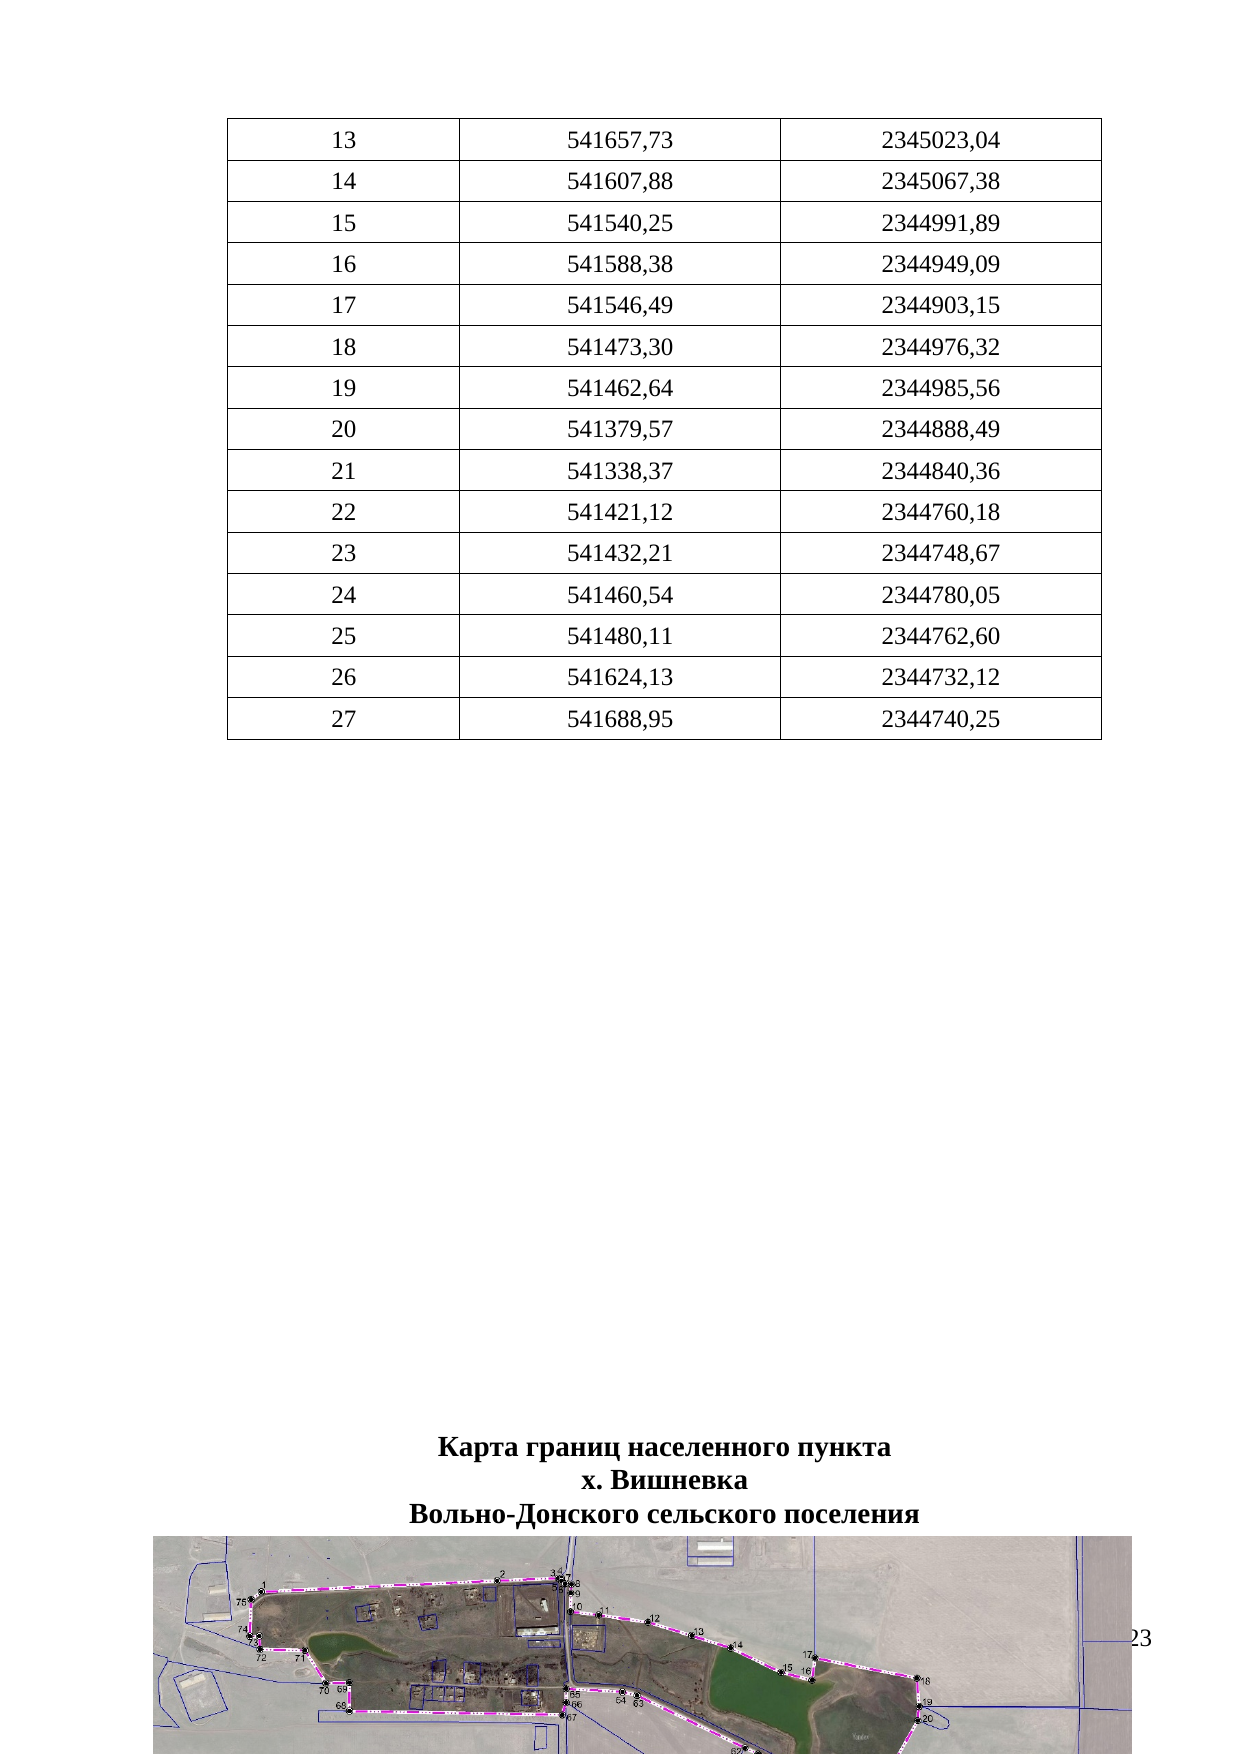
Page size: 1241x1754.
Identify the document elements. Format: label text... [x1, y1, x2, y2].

table_cell 27 [228, 698, 459, 738]
table_cell 2345067,38 [781, 161, 1101, 201]
table_cell 541588,38 [460, 243, 780, 283]
table_cell 2344840,36 [781, 450, 1101, 490]
text Карта границ населенного пункта [177, 1429, 1152, 1462]
table_cell 541338,37 [460, 450, 780, 490]
table_cell 541473,30 [460, 326, 780, 366]
table_cell 2344740,25 [781, 698, 1101, 738]
table_cell 26 [228, 657, 459, 697]
table_cell 2344762,60 [781, 615, 1101, 656]
table_cell 17 [228, 285, 459, 325]
table_cell 2345023,04 [781, 119, 1101, 159]
table_cell 20 [228, 409, 459, 449]
table_cell 541688,95 [460, 698, 780, 738]
table_cell 2344732,12 [781, 657, 1101, 697]
table_cell 23 [228, 533, 459, 573]
table_cell 541379,57 [460, 409, 780, 449]
table_cell 541540,25 [460, 202, 780, 242]
table_cell 2344976,32 [781, 326, 1101, 366]
table_cell 14 [228, 161, 459, 201]
table_cell 2344991,89 [781, 202, 1101, 242]
table_cell 19 [228, 367, 459, 408]
table_cell 2344780,05 [781, 574, 1101, 614]
table_cell 541462,64 [460, 367, 780, 408]
table_cell 18 [228, 326, 459, 366]
table_cell 541460,54 [460, 574, 780, 614]
table_cell 541657,73 [460, 119, 780, 159]
table_cell 2344760,18 [781, 491, 1101, 532]
table_cell 16 [228, 243, 459, 283]
table_cell 25 [228, 615, 459, 656]
table_cell 24 [228, 574, 459, 614]
table_cell 541607,88 [460, 161, 780, 201]
table_cell 2344985,56 [781, 367, 1101, 408]
table_cell 2344748,67 [781, 533, 1101, 573]
table_cell 541432,21 [460, 533, 780, 573]
text х. Вишневка [177, 1462, 1152, 1496]
table_cell 21 [228, 450, 459, 490]
table_cell 541624,13 [460, 657, 780, 697]
table_cell 2344903,15 [781, 285, 1101, 325]
table_cell 541480,11 [460, 615, 780, 656]
table_cell 13 [228, 119, 459, 159]
table_cell 22 [228, 491, 459, 532]
table_cell 541421,12 [460, 491, 780, 532]
table_cell 2344949,09 [781, 243, 1101, 283]
table_cell 2344888,49 [781, 409, 1101, 449]
table_cell 541546,49 [460, 285, 780, 325]
table_cell 15 [228, 202, 459, 242]
picture [153, 1536, 1132, 1754]
text Вольно-Донского сельского поселения [177, 1496, 1152, 1529]
